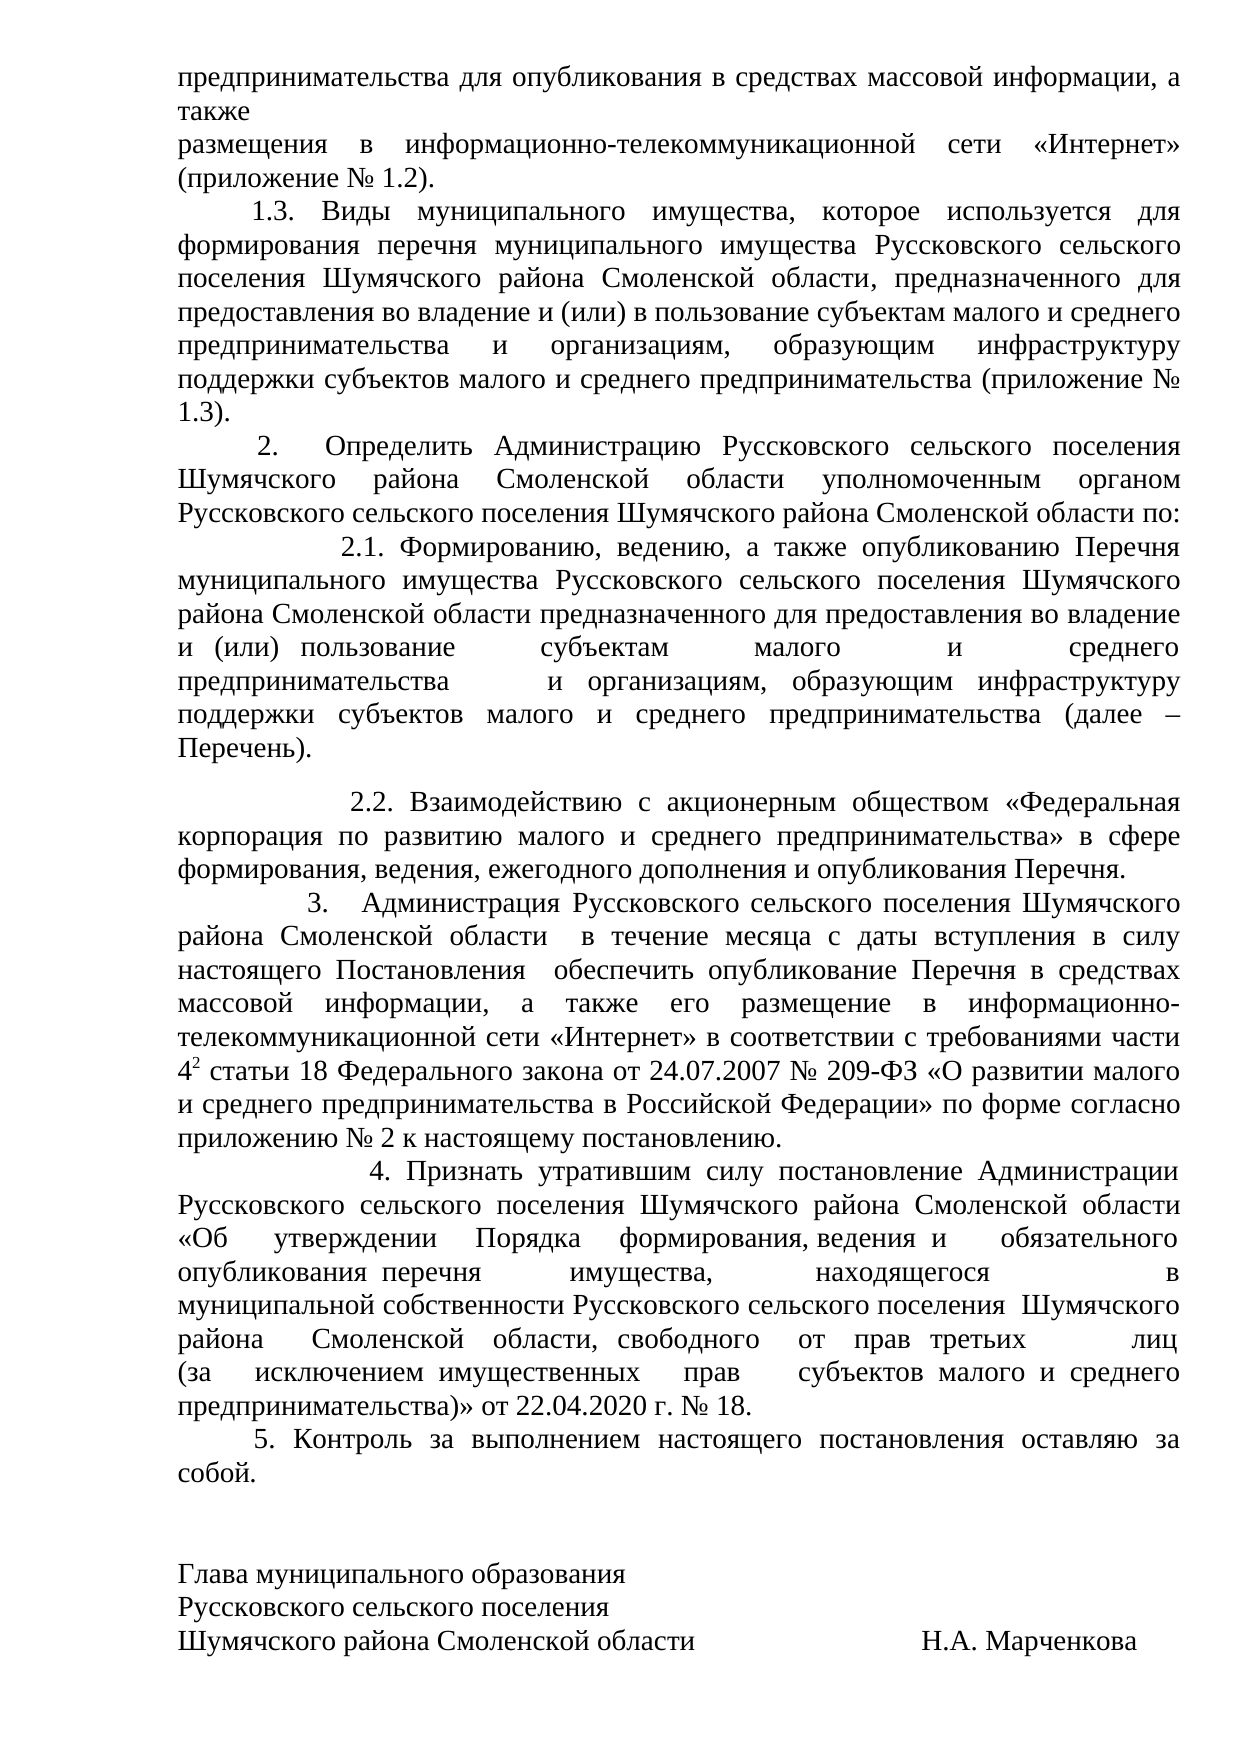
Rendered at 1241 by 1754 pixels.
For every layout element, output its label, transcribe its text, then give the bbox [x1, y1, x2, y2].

text 4. Признать утратившим силу постановление Администрации Руссковского сельского поселения Шумячского района Смоленской области «Об утверждении Порядка формирования, ведения и обязательного опубликования перечня имущества, находящегося в муниципальной собственности Руссковского сельского поселения Шумячского района Смоленской области, свободного от прав третьих лиц (за исключением имущественных прав субъектов малого и среднего предпринимательства)» от 22.04.2020 г. № 18. [177, 1153, 1181, 1422]
text Руссковского сельского поселения [177, 1589, 1181, 1623]
text 3. Администрация Руссковского сельского поселения Шумячского района Смоленской области в течение месяца с даты вступления в силу настоящего Постановления обеспечить опубликование Перечня в средствах массовой информации, а также его размещение в информационно-телекоммуникационной сети «Интернет» в соответствии с требованиями части 42 статьи 18 Федерального закона от 24.07.2007 № 209-ФЗ «О развитии малого и среднего предпринимательства в Российской Федерации» по форме согласно приложению № 2 к настоящему постановлению. [177, 885, 1181, 1153]
text 1.3. Виды муниципального имущества, которое используется для формирования перечня муниципального имущества Руссковского сельского поселения Шумячского района Смоленской области, предназначенного для предоставления во владение и (или) в пользование субъектам малого и среднего предпринимательства и организациям, образующим инфраструктуру поддержки субъектов малого и среднего предпринимательства (приложение № 1.3). [177, 193, 1181, 428]
text 5. Контроль за выполнением настоящего постановления оставляю за собой. [177, 1422, 1181, 1489]
list Определить Администрацию Руссковского сельского поселения Шумячского района Смоленской области уполномоченным органом Руссковского сельского поселения Шумячского района Смоленской области по: [177, 428, 1181, 529]
text 2.1. Формированию, ведению, а также опубликованию Перечня муниципального имущества Руссковского сельского поселения Шумячского района Смоленской области предназначенного для предоставления во владение и (или) пользование субъектам малого и среднего предпринимательства и организациям, образующим инфраструктуру поддержки субъектов малого и среднего предпринимательства (далее – Перечень). [177, 529, 1181, 763]
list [177, 59, 1181, 193]
text 2.2. Взаимодействию с акционерным обществом «Федеральная корпорация по развитию малого и среднего предпринимательства» в сфере формирования, ведения, ежегодного дополнения и опубликования Перечня. [177, 784, 1181, 885]
text Глава муниципального образования [177, 1556, 1181, 1589]
text Шумячского района Смоленской области Н.А. Марченкова [177, 1623, 1181, 1656]
